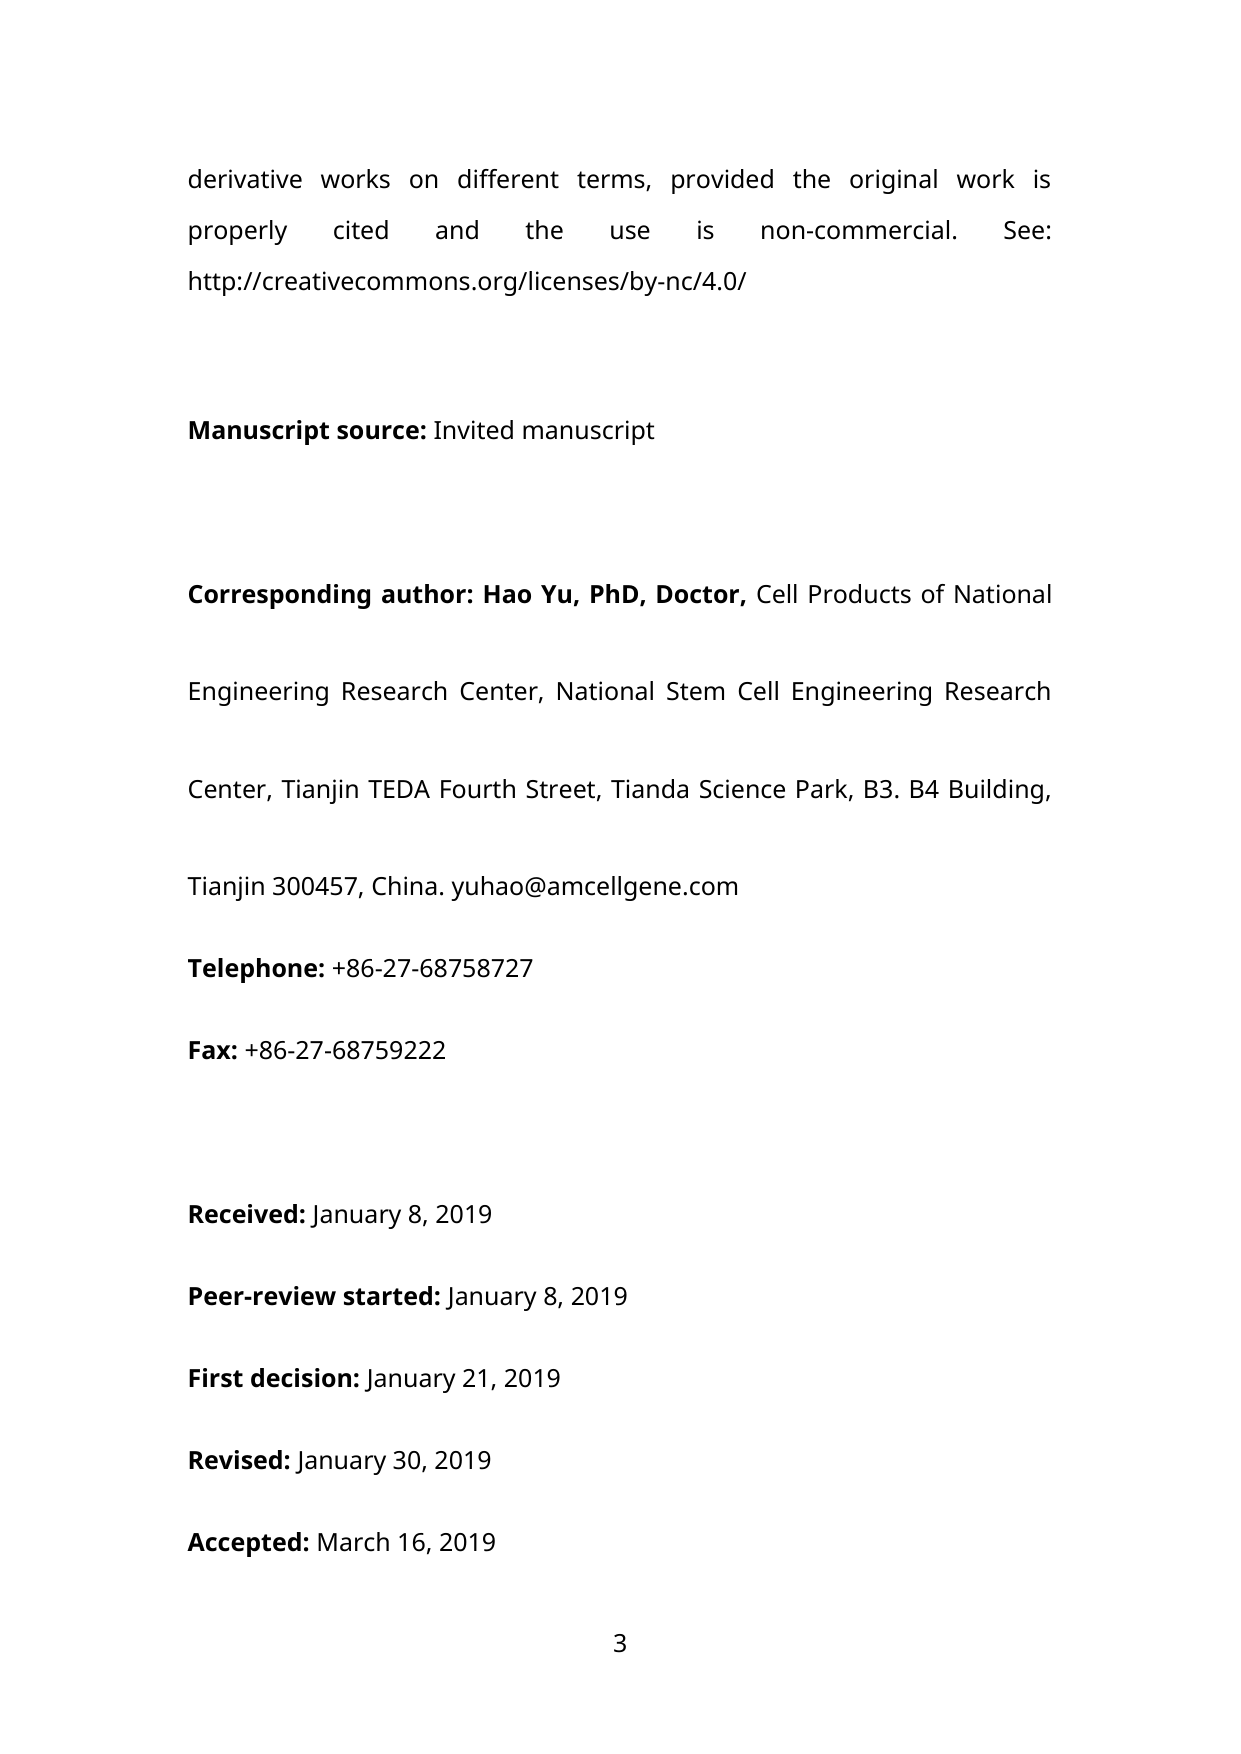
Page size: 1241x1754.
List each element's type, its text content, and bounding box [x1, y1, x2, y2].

text First decision: January 21, 2019 [187, 1345, 1053, 1410]
text Fax: +86-27-68759222 [187, 1017, 1053, 1082]
text Peer-review started: January 8, 2019 [187, 1263, 1053, 1328]
text Corresponding author: Hao Yu, PhD, Doctor, Cell Products of National Engineering Research Center, National Stem Cell Engineering Research Center, Tianjin TEDA Fourth Street, Tianda Science Park, B3. B4 Building, Tianjin 300457, China. yuhao@amcellgene.com [187, 561, 1053, 918]
text Manuscript source: Invited manuscript [187, 397, 1053, 462]
text Accepted: March 16, 2019 [187, 1509, 1053, 1574]
text Received: January 8, 2019 [187, 1181, 1053, 1246]
text Telephone: +86-27-68758727 [187, 936, 1053, 1001]
text Revised: January 30, 2019 [187, 1427, 1053, 1492]
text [187, 162, 1053, 298]
